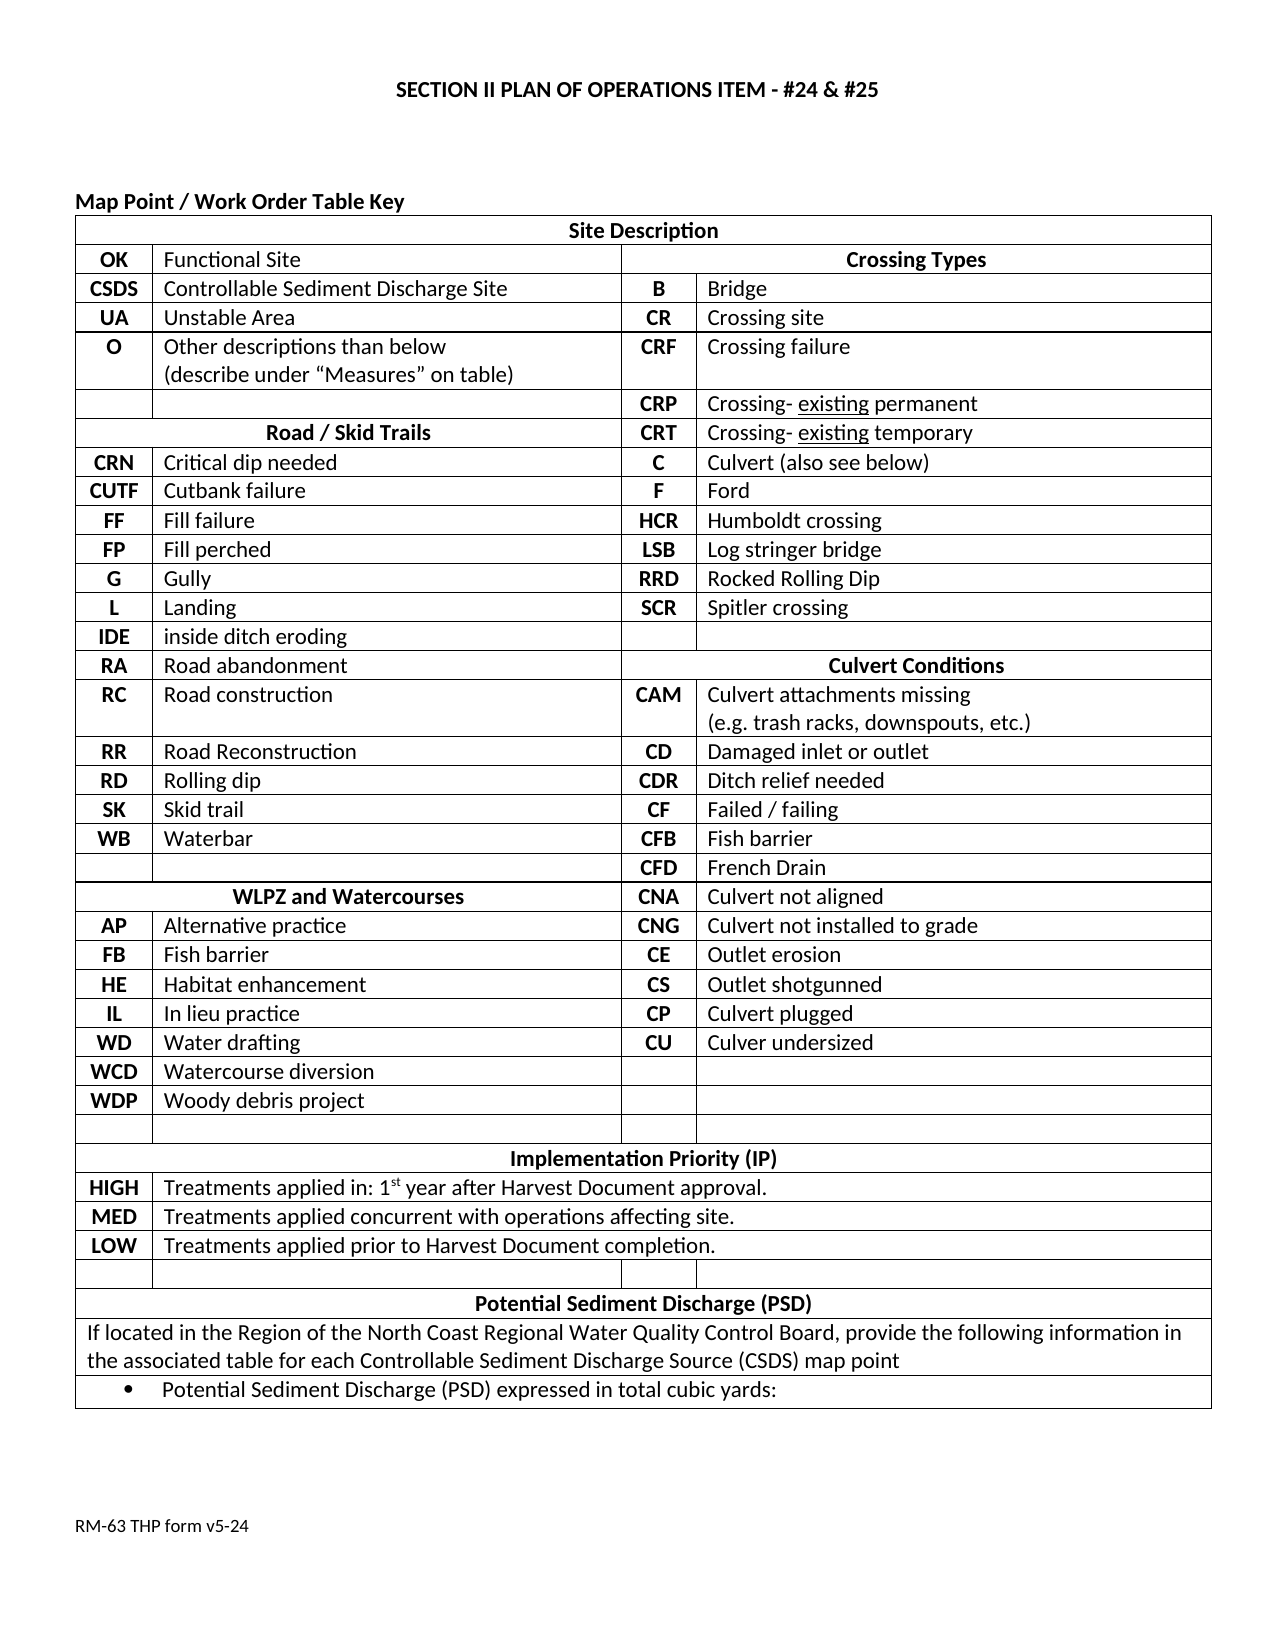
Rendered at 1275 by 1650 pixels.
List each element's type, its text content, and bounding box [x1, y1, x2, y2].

table_cell Waterbar [153, 824, 621, 852]
table_cell [76, 854, 152, 881]
table_cell RR [76, 737, 152, 765]
table_cell CUTF [76, 477, 152, 505]
table_cell Treatments applied prior to Harvest Document completion. [153, 1231, 1211, 1259]
table_cell WD [76, 1028, 152, 1056]
table_cell CNG [622, 912, 696, 939]
table_cell [622, 1086, 696, 1114]
table_cell In lieu practice [153, 999, 621, 1027]
table_cell Ditch relief needed [697, 766, 1211, 794]
table_cell Woody debris project [153, 1086, 621, 1114]
table_cell Implementation Priority (IP) [76, 1144, 1211, 1172]
table_cell French Drain [697, 854, 1211, 881]
table_cell MED [76, 1202, 152, 1230]
table_cell Damaged inlet or outlet [697, 737, 1211, 765]
table_cell HIGH [76, 1173, 152, 1201]
table_cell CRN [76, 448, 152, 476]
table_cell Crossing- existing permanent [697, 390, 1211, 417]
table_cell Culvert (also see below) [697, 448, 1211, 476]
table_cell Treatments applied in: 1st year after Harvest Document approval. [153, 1173, 1211, 1201]
table_cell CDR [622, 766, 696, 794]
table_cell [697, 622, 1211, 650]
table_cell B [622, 274, 696, 302]
table_cell WLPZ and Watercourses [76, 883, 621, 911]
table_cell [153, 390, 621, 417]
table_cell Culvert plugged [697, 999, 1211, 1027]
table_cell CFB [622, 824, 696, 852]
table_cell [76, 1115, 152, 1143]
table_cell Road / Skid Trails [76, 419, 621, 447]
table_cell [622, 1115, 696, 1143]
table_cell CD [622, 737, 696, 765]
table_cell Treatments applied concurrent with operations affecting site. [153, 1202, 1211, 1230]
table_cell Gully [153, 564, 621, 592]
table_header Site Description [76, 216, 1211, 244]
table_cell [622, 622, 696, 650]
table_cell Ford [697, 477, 1211, 505]
table_cell Alternative practice [153, 912, 621, 939]
table_cell LOW [76, 1231, 152, 1259]
table_cell CS [622, 970, 696, 998]
table_cell AP [76, 912, 152, 939]
table_cell [622, 1057, 696, 1085]
table_cell Crossing Types [622, 245, 1211, 273]
table_cell WCD [76, 1057, 152, 1085]
table_cell Culvert not aligned [697, 883, 1211, 911]
table_cell RRD [622, 564, 696, 592]
table_cell CF [622, 795, 696, 823]
table_cell IL [76, 999, 152, 1027]
table_cell CRF [622, 333, 696, 388]
table_cell WB [76, 824, 152, 852]
table_cell Culver undersized [697, 1028, 1211, 1056]
table_cell IDE [76, 622, 152, 650]
table_cell Crossing failure [697, 333, 1211, 388]
table_cell Bridge [697, 274, 1211, 302]
table_cell Crossing- existing temporary [697, 419, 1211, 447]
table_cell CR [622, 303, 696, 331]
table_cell CRT [622, 419, 696, 447]
table_cell CNA [622, 883, 696, 911]
table_cell Critical dip needed [153, 448, 621, 476]
table_cell [76, 390, 152, 417]
table_cell CE [622, 941, 696, 969]
table_cell FP [76, 535, 152, 563]
table_cell Humboldt crossing [697, 506, 1211, 534]
table_cell Skid trail [153, 795, 621, 823]
table_cell If located in the Region of the North Coast Regional Water Quality Control Board, provide the following information in the associated table for each Controllable Sediment Discharge Source (CSDS) map point [76, 1319, 1211, 1374]
table_cell Other descriptions than below (describe under “Measures” on table) [153, 333, 621, 388]
table_cell [153, 854, 621, 881]
table_cell CAM [622, 680, 696, 736]
table_cell aa [153, 1260, 621, 1288]
table_cell RD [76, 766, 152, 794]
table_cell Fill failure [153, 506, 621, 534]
table_cell Controllable Sediment Discharge Site [153, 274, 621, 302]
table_cell Watercourse diversion [153, 1057, 621, 1085]
table_cell Habitat enhancement [153, 970, 621, 998]
table_cell CFD [622, 854, 696, 881]
table_cell Rocked Rolling Dip [697, 564, 1211, 592]
table_cell CSDS [76, 274, 152, 302]
table_cell [622, 1260, 696, 1288]
table_cell Rolling dip [153, 766, 621, 794]
table_cell Spitler crossing [697, 593, 1211, 621]
table_cell HCR [622, 506, 696, 534]
table_cell Fill perched [153, 535, 621, 563]
table_cell Failed / failing [697, 795, 1211, 823]
table_cell Culvert attachments missing (e.g. trash racks, downspouts, etc.) [697, 680, 1211, 736]
table_cell SCR [622, 593, 696, 621]
table_cell Water drafting [153, 1028, 621, 1056]
table_cell C [622, 448, 696, 476]
table_cell Landing [153, 593, 621, 621]
table_cell OK [76, 245, 152, 273]
table_cell Outlet erosion [697, 941, 1211, 969]
table_cell Functional Site [153, 245, 621, 273]
table_cell Road Reconstruction [153, 737, 621, 765]
table_cell LSB [622, 535, 696, 563]
table_cell Cutbank failure [153, 477, 621, 505]
table_cell [697, 1115, 1211, 1143]
table_cell L [76, 593, 152, 621]
table_cell [697, 1086, 1211, 1114]
table_cell Culvert not installed to grade [697, 912, 1211, 939]
table_cell inside ditch eroding [153, 622, 621, 650]
table_cell [697, 1057, 1211, 1085]
table_cell RC [76, 680, 152, 736]
table_cell Outlet shotgunned [697, 970, 1211, 998]
table_cell Log stringer bridge [697, 535, 1211, 563]
table_cell WDP [76, 1086, 152, 1114]
table_cell Road construction [153, 680, 621, 736]
table_cell SK [76, 795, 152, 823]
table_cell RA [76, 651, 152, 679]
table_cell Crossing site [697, 303, 1211, 331]
table_cell UA [76, 303, 152, 331]
table_cell a [153, 1115, 621, 1143]
table_cell FF [76, 506, 152, 534]
table_cell Road abandonment [153, 651, 621, 679]
table_cell CU [622, 1028, 696, 1056]
table_cell CRP [622, 390, 696, 417]
table_cell Fish barrier [697, 824, 1211, 852]
table_cell CP [622, 999, 696, 1027]
table_cell Potential Sediment Discharge (PSD) expressed in total cubic yards: [76, 1376, 1211, 1408]
text Map Point / Work Order Table Key [75, 187, 1200, 215]
table_cell [76, 1260, 152, 1288]
table_cell [697, 1260, 1211, 1288]
table_cell Unstable Area [153, 303, 621, 331]
table_cell Potential Sediment Discharge (PSD) [76, 1289, 1211, 1317]
table_cell FB [76, 941, 152, 969]
table_cell F [622, 477, 696, 505]
table_cell O [76, 333, 152, 388]
table_cell Culvert Conditions [622, 651, 1211, 679]
table_cell Fish barrier [153, 941, 621, 969]
table_cell HE [76, 970, 152, 998]
table_cell G [76, 564, 152, 592]
